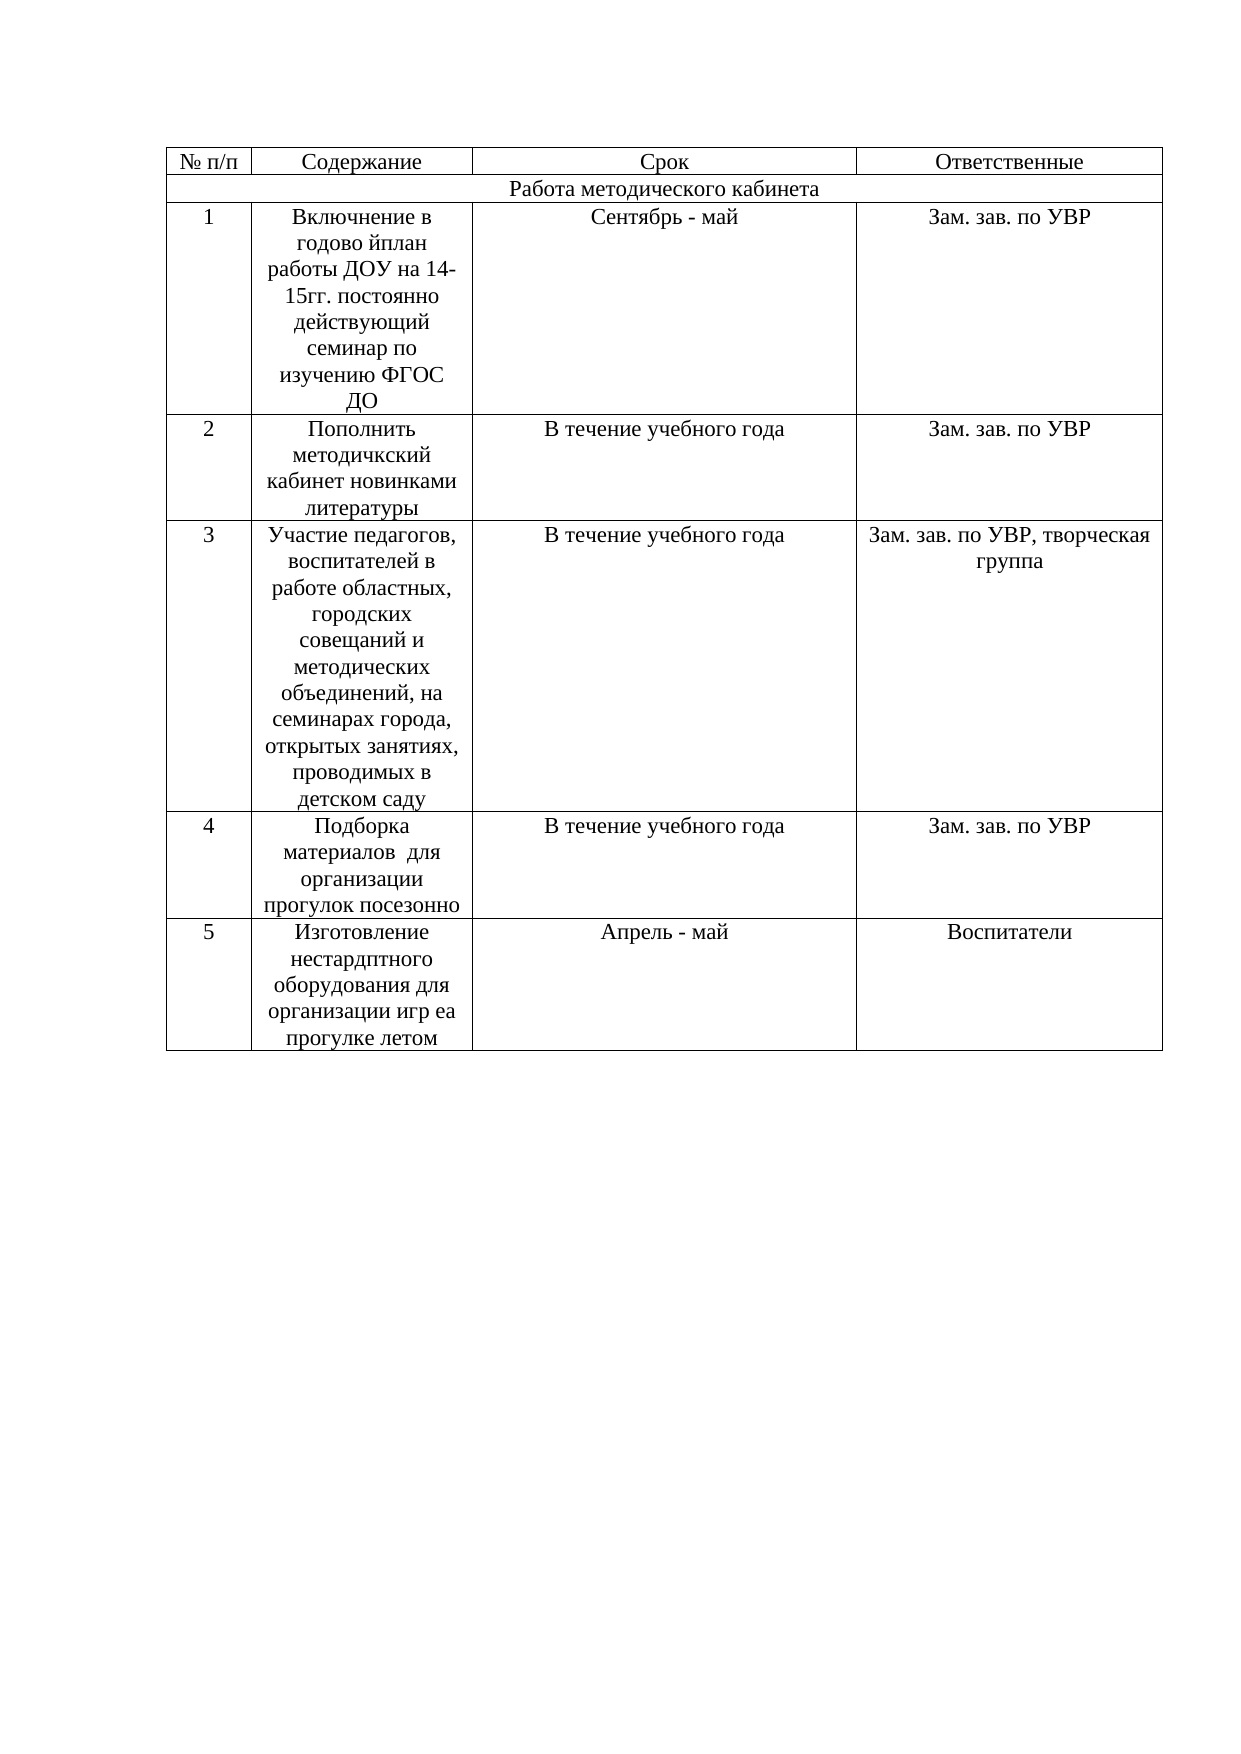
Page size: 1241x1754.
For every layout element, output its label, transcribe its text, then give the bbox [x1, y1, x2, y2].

table_cell Участие педагогов, воспитателей в работе областных, городских совещаний и методических объединений, на семинарах города, открытых занятиях, проводимых в детском саду [252, 521, 472, 811]
table_cell Подборка материалов для организации прогулок посезонно [252, 812, 472, 917]
table_cell Зам. зав. по УВР [857, 203, 1162, 413]
table_cell Пополнить методичкский кабинет новинками литературы [252, 415, 472, 520]
table_cell Включнение в годово йплан работы ДОУ на 14-15гг. постоянно действующий семинар по изучению ФГОС ДО [252, 203, 472, 413]
table_header № п/п [167, 148, 251, 174]
table_cell В течение учебного года [473, 812, 856, 917]
table_header Срок [473, 148, 856, 174]
table_cell Воспитатели [857, 919, 1162, 1050]
table_cell Зам. зав. по УВР [857, 415, 1162, 520]
table_cell 4 [167, 812, 251, 917]
table_cell 3 [167, 521, 251, 811]
table_cell 2 [167, 415, 251, 520]
table_cell 5 [167, 919, 251, 1050]
table_cell Сентябрь - май [473, 203, 856, 413]
table_cell Апрель - май [473, 919, 856, 1050]
table_cell Работа методического кабинета [167, 175, 1162, 202]
table_header Содержание [252, 148, 472, 174]
table_header Ответственные [857, 148, 1162, 174]
table_cell В течение учебного года [473, 521, 856, 811]
table_cell Изготовление нестардптного оборудования для организации игр еа прогулке летом [252, 919, 472, 1050]
table_cell Зам. зав. по УВР [857, 812, 1162, 917]
table_cell В течение учебного года [473, 415, 856, 520]
table_cell Зам. зав. по УВР, творческая группа [857, 521, 1162, 811]
table_cell 1 [167, 203, 251, 413]
